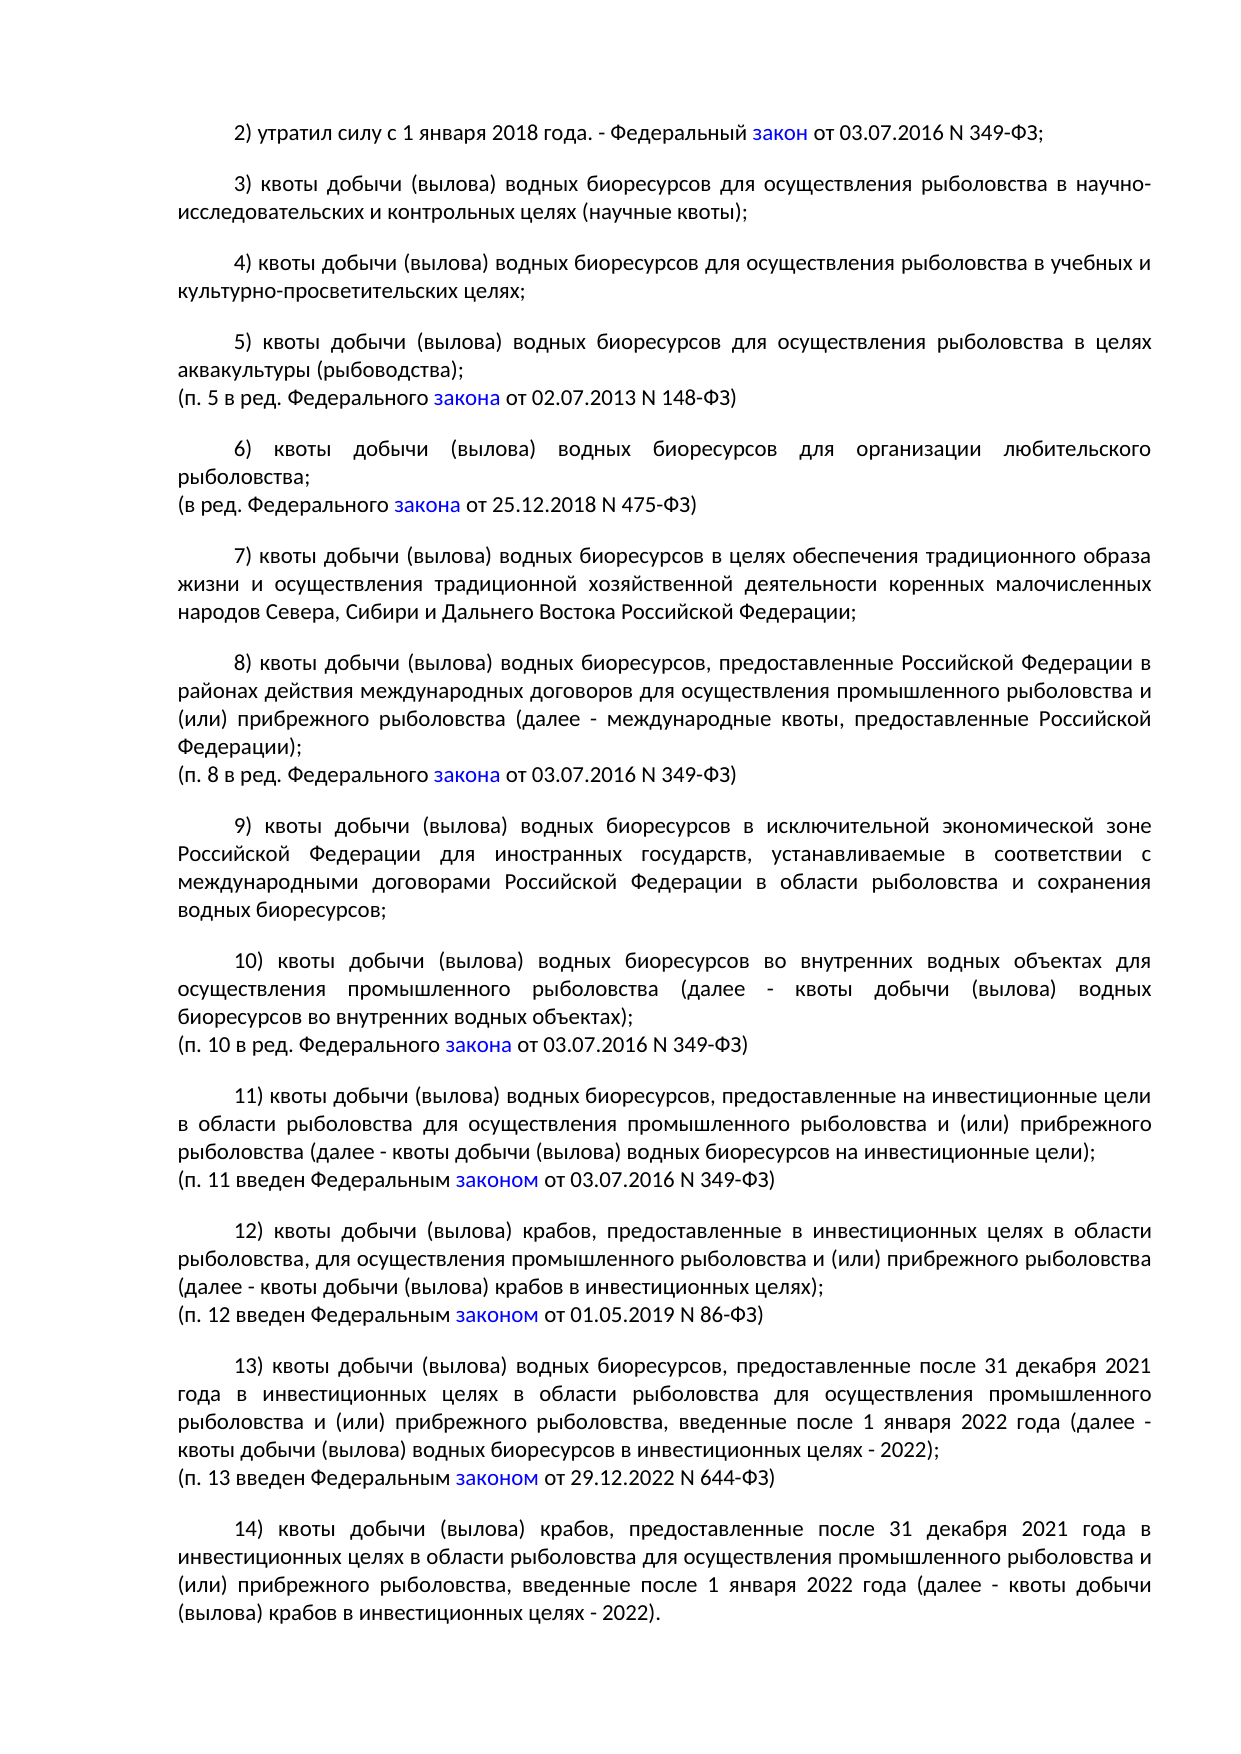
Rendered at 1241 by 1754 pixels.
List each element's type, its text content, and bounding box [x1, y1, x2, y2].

text 4) квоты добычи (вылова) водных биоресурсов для осуществления рыболовства в учебных и культурно-просветительских целях; [177, 248, 1152, 304]
text (п. 8 в ред. Федерального закона от 03.07.2016 N 349-ФЗ) [177, 760, 1152, 788]
text (п. 13 введен Федеральным законом от 29.12.2022 N 644-ФЗ) [177, 1463, 1152, 1491]
text 10) квоты добычи (вылова) водных биоресурсов во внутренних водных объектах для осуществления промышленного рыболовства (далее - квоты добычи (вылова) водных биоресурсов во внутренних водных объектах); [177, 946, 1152, 1030]
text 14) квоты добычи (вылова) крабов, предоставленные после 31 декабря 2021 года в инвестиционных целях в области рыболовства для осуществления промышленного рыболовства и (или) прибрежного рыболовства, введенные после 1 января 2022 года (далее - квоты добычи (вылова) крабов в инвестиционных целях - 2022). [177, 1514, 1152, 1626]
text 8) квоты добычи (вылова) водных биоресурсов, предоставленные Российской Федерации в районах действия международных договоров для осуществления промышленного рыболовства и (или) прибрежного рыболовства (далее - международные квоты, предоставленные Российской Федерации); [177, 648, 1152, 760]
text 11) квоты добычи (вылова) водных биоресурсов, предоставленные на инвестиционные цели в области рыболовства для осуществления промышленного рыболовства и (или) прибрежного рыболовства (далее - квоты добычи (вылова) водных биоресурсов на инвестиционные цели); [177, 1081, 1152, 1165]
text 3) квоты добычи (вылова) водных биоресурсов для осуществления рыболовства в научно-исследовательских и контрольных целях (научные квоты); [177, 169, 1152, 225]
text 12) квоты добычи (вылова) крабов, предоставленные в инвестиционных целях в области рыболовства, для осуществления промышленного рыболовства и (или) прибрежного рыболовства (далее - квоты добычи (вылова) крабов в инвестиционных целях); [177, 1216, 1152, 1300]
text 7) квоты добычи (вылова) водных биоресурсов в целях обеспечения традиционного образа жизни и осуществления традиционной хозяйственной деятельности коренных малочисленных народов Севера, Сибири и Дальнего Востока Российской Федерации; [177, 541, 1152, 625]
text (п. 5 в ред. Федерального закона от 02.07.2013 N 148-ФЗ) [177, 383, 1152, 411]
text (п. 11 введен Федеральным законом от 03.07.2016 N 349-ФЗ) [177, 1165, 1152, 1193]
text (п. 10 в ред. Федерального закона от 03.07.2016 N 349-ФЗ) [177, 1030, 1152, 1058]
text 6) квоты добычи (вылова) водных биоресурсов для организации любительского рыболовства; [177, 434, 1152, 490]
text 5) квоты добычи (вылова) водных биоресурсов для осуществления рыболовства в целях аквакультуры (рыбоводства); [177, 327, 1152, 383]
text 2) утратил силу с 1 января 2018 года. - Федеральный закон от 03.07.2016 N 349-ФЗ; [177, 118, 1152, 146]
text 13) квоты добычи (вылова) водных биоресурсов, предоставленные после 31 декабря 2021 года в инвестиционных целях в области рыболовства для осуществления промышленного рыболовства и (или) прибрежного рыболовства, введенные после 1 января 2022 года (далее - квоты добычи (вылова) водных биоресурсов в инвестиционных целях - 2022); [177, 1351, 1152, 1463]
text 9) квоты добычи (вылова) водных биоресурсов в исключительной экономической зоне Российской Федерации для иностранных государств, устанавливаемые в соответствии с международными договорами Российской Федерации в области рыболовства и сохранения водных биоресурсов; [177, 811, 1152, 923]
text (п. 12 введен Федеральным законом от 01.05.2019 N 86-ФЗ) [177, 1300, 1152, 1328]
text (в ред. Федерального закона от 25.12.2018 N 475-ФЗ) [177, 490, 1152, 518]
